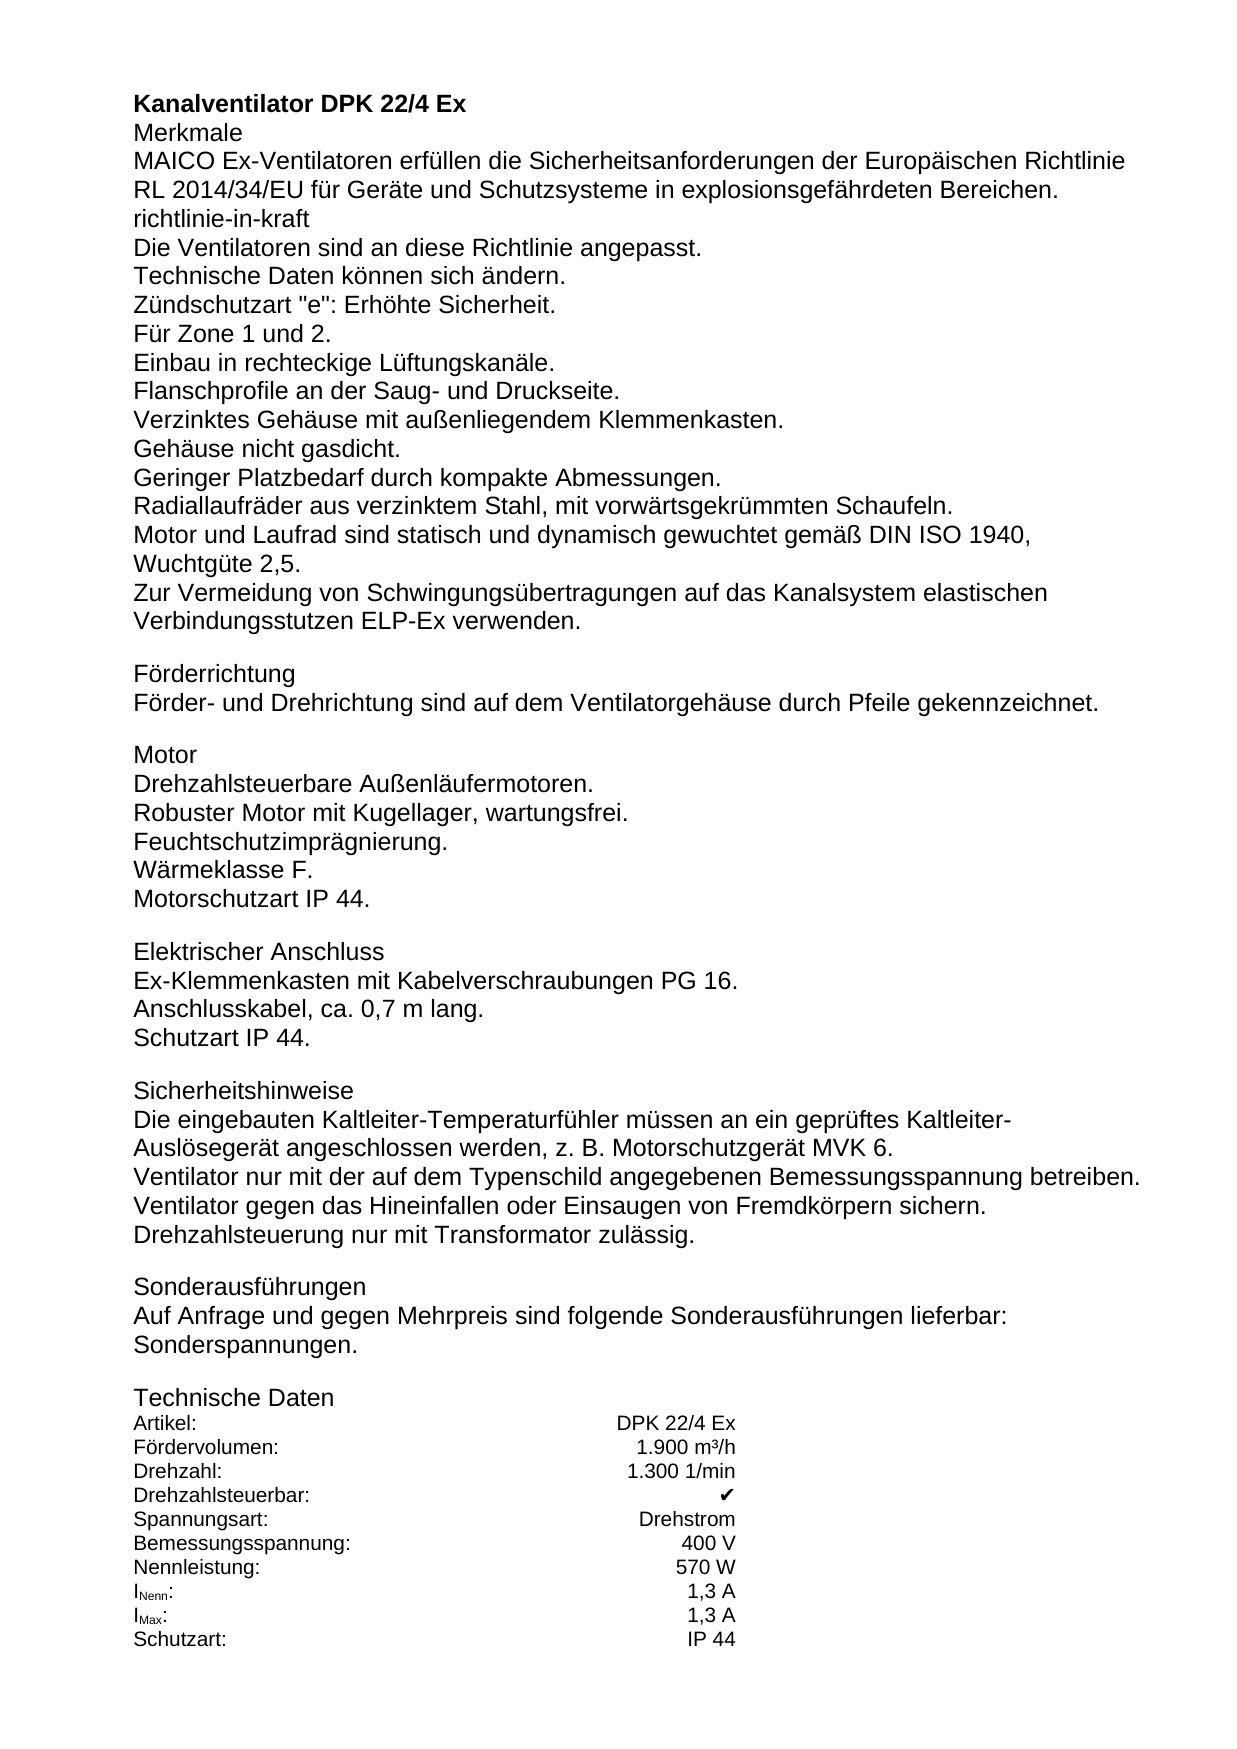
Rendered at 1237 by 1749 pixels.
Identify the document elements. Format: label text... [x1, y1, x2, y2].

table_cell Drehzahlsteuerbar: [122, 1483, 434, 1507]
table_cell INenn: [122, 1579, 434, 1603]
text Flanschprofile an der Saug- und Druckseite. [133, 376, 1148, 405]
text Sicherheitshinweise [133, 1076, 1148, 1104]
text Förderrichtung [133, 659, 1148, 688]
text Technische Daten können sich ändern. [133, 261, 1148, 290]
text Feuchtschutzimprägnierung. [133, 827, 1148, 855]
text Merkmale [133, 117, 1148, 146]
text Sonderausführungen [133, 1272, 1148, 1301]
text Schutzart IP 44. [133, 1023, 1148, 1052]
text Geringer Platzbedarf durch kompakte Abmessungen. [133, 462, 1148, 491]
text Zündschutzart "e": Erhöhte Sicherheit. [133, 290, 1148, 319]
text Wärmeklasse F. [133, 855, 1148, 884]
text Einbau in rechteckige Lüftungskanäle. [133, 347, 1148, 376]
table_cell IP 44 [434, 1627, 747, 1651]
text Radiallaufräder aus verzinktem Stahl, mit vorwärtsgekrümmten Schaufeln. [133, 491, 1148, 520]
table_cell 400 V [434, 1531, 747, 1555]
text Förder- und Drehrichtung sind auf dem Ventilatorgehäuse durch Pfeile gekennzeichnet. [133, 688, 1148, 716]
text Motor und Laufrad sind statisch und dynamisch gewuchtet gemäß DIN ISO 1940, Wuchtgüte 2,5. [133, 520, 1148, 577]
table_header Artikel: [122, 1411, 434, 1435]
text Sonderspannungen. [133, 1330, 1148, 1358]
table_cell Drehzahl: [122, 1459, 434, 1483]
text Ventilator nur mit der auf dem Typenschild angegebenen Bemessungsspannung betreiben. [133, 1162, 1148, 1191]
table_cell 570 W [434, 1555, 747, 1579]
text Die eingebauten Kaltleiter-Temperaturfühler müssen an ein geprüftes Kaltleiter-Auslösegerät angeschlossen werden, z. B. Motorschutzgerät MVK 6. [133, 1104, 1148, 1162]
table_cell Schutzart: [122, 1627, 434, 1651]
text Drehzahlsteuerung nur mit Transformator zulässig. [133, 1219, 1148, 1248]
text Die Ventilatoren sind an diese Richtlinie angepasst. [133, 232, 1148, 261]
text Gehäuse nicht gasdicht. [133, 434, 1148, 462]
table_cell Nennleistung: [122, 1555, 434, 1579]
text Anschlusskabel, ca. 0,7 m lang. [133, 994, 1148, 1023]
text Für Zone 1 und 2. [133, 319, 1148, 347]
table_cell Spannungsart: [122, 1507, 434, 1531]
table_cell ✔ [434, 1483, 747, 1507]
text Motorschutzart IP 44. [133, 884, 1148, 913]
text Kanalventilator DPK 22/4 Ex [133, 89, 1148, 117]
text Verzinktes Gehäuse mit außenliegendem Klemmenkasten. [133, 405, 1148, 434]
text MAICO Ex-Ventilatoren erfüllen die Sicherheitsanforderungen der Europäischen Richtlinie RL 2014/34/EU für Geräte und Schutzsysteme in explosionsgefährdeten Bereichen. [133, 146, 1148, 204]
table_cell 1.900 m³/h [434, 1435, 747, 1459]
table_cell IMax: [122, 1603, 434, 1627]
text Zur Vermeidung von Schwingungsübertragungen auf das Kanalsystem elastischen Verbindungsstutzen ELP-Ex verwenden. [133, 577, 1148, 635]
table_cell Drehstrom [434, 1507, 747, 1531]
table_cell 1,3 A [434, 1603, 747, 1627]
table_cell 1.300 1/min [434, 1459, 747, 1483]
table_header DPK 22/4 Ex [434, 1411, 747, 1435]
text Drehzahlsteuerbare Außenläufermotoren. [133, 769, 1148, 798]
text Technische Daten [133, 1382, 1148, 1411]
table_cell Bemessungsspannung: [122, 1531, 434, 1555]
table_cell 1,3 A [434, 1579, 747, 1603]
text Robuster Motor mit Kugellager, wartungsfrei. [133, 798, 1148, 827]
text Ventilator gegen das Hineinfallen oder Einsaugen von Fremdkörpern sichern. [133, 1191, 1148, 1219]
text Elektrischer Anschluss [133, 937, 1148, 966]
text richtlinie-in-kraft [133, 204, 1148, 232]
text Motor [133, 740, 1148, 769]
text Auf Anfrage und gegen Mehrpreis sind folgende Sonderausführungen lieferbar: [133, 1301, 1148, 1330]
text Ex-Klemmenkasten mit Kabelverschraubungen PG 16. [133, 966, 1148, 994]
table_cell Fördervolumen: [122, 1435, 434, 1459]
